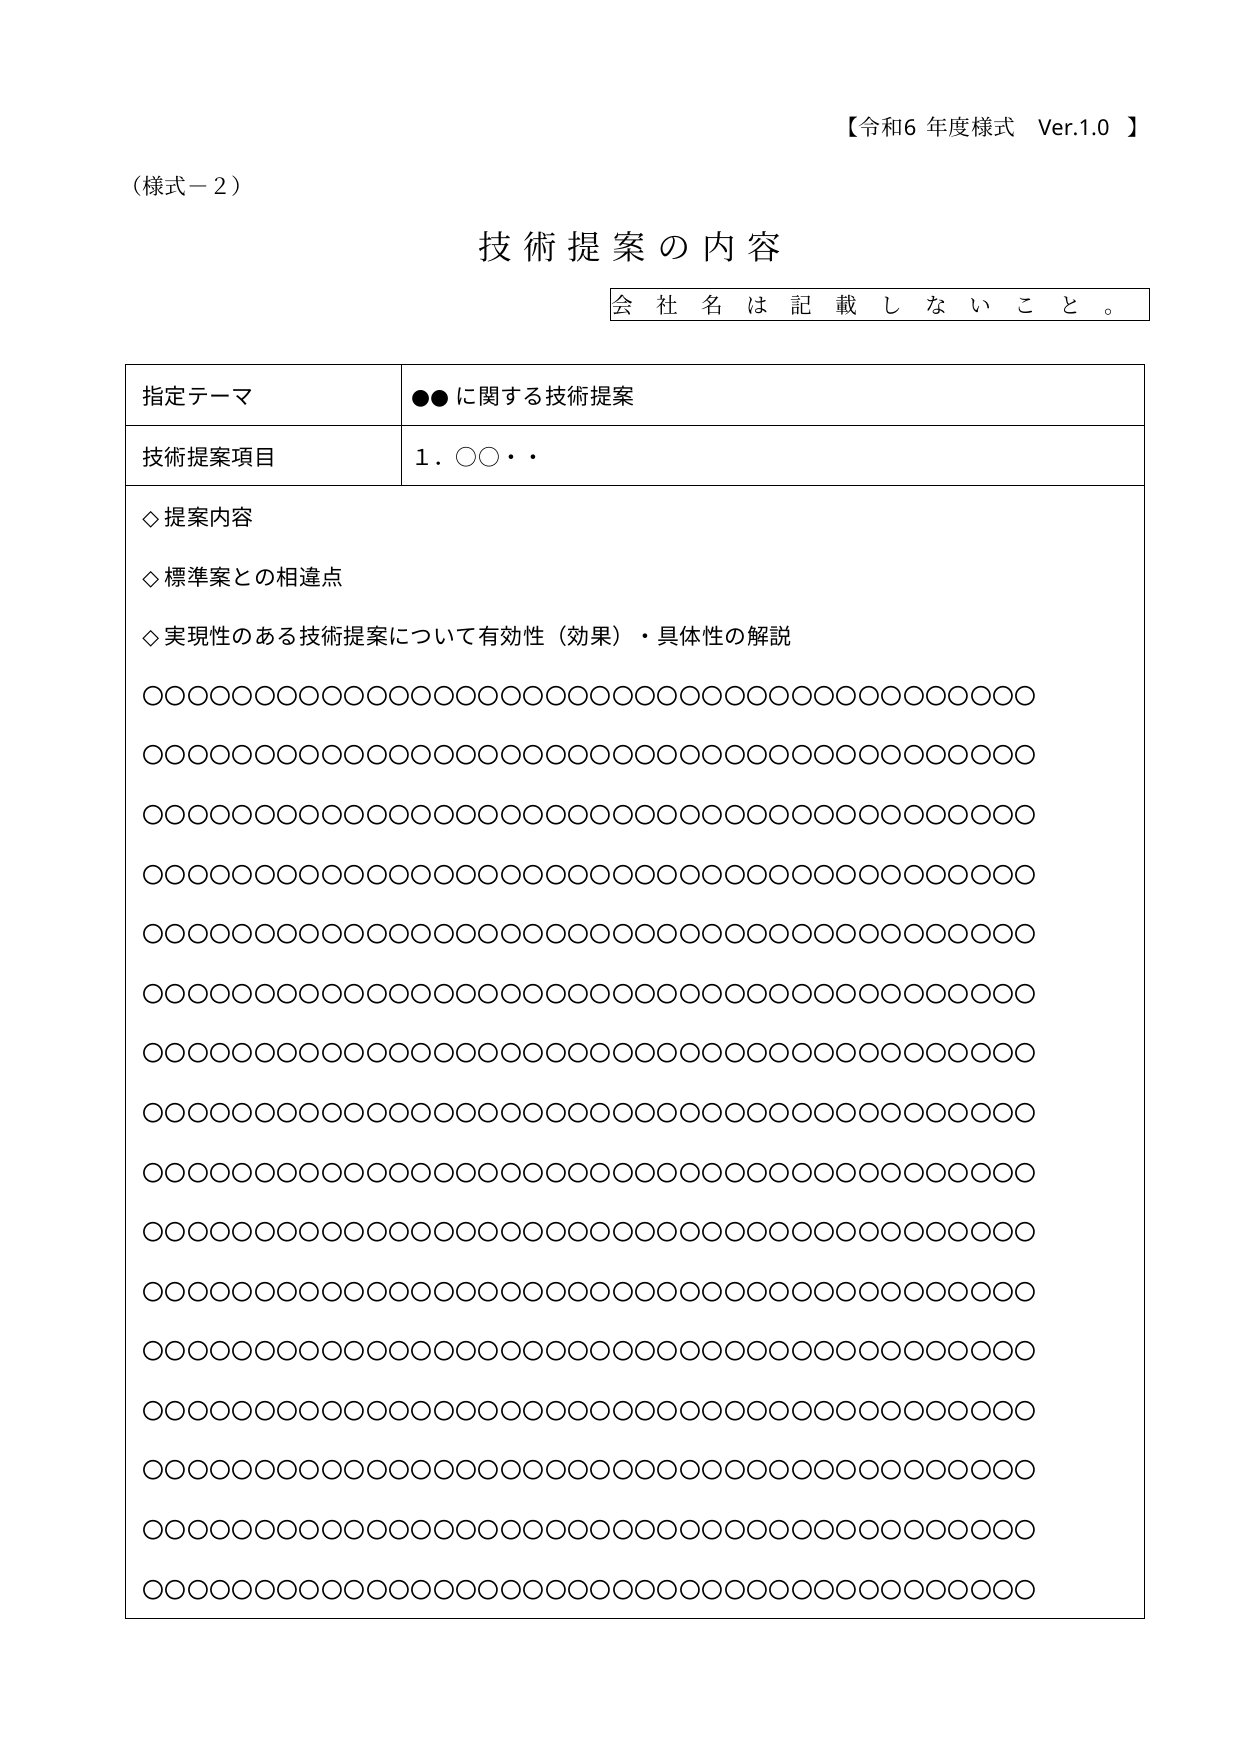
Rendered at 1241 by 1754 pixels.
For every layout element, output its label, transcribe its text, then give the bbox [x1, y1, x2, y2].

table_cell ◇提案内容 ◇標準案との相違点 ◇実現性のある技術提案について有効性（効果）・具体性の解説 〇〇〇〇〇〇〇〇〇〇〇〇〇〇〇〇〇〇〇〇〇〇〇〇〇〇〇〇〇〇〇〇〇〇〇〇〇〇〇〇 〇〇〇〇〇〇〇〇〇〇〇〇〇〇〇〇〇〇〇〇〇〇〇〇〇〇〇〇〇〇〇〇〇〇〇〇〇〇〇〇 〇〇〇〇〇〇〇〇〇〇〇〇〇〇〇〇〇〇〇〇〇〇〇〇〇〇〇〇〇〇〇〇〇〇〇〇〇〇〇〇 〇〇〇〇〇〇〇〇〇〇〇〇〇〇〇〇〇〇〇〇〇〇〇〇〇〇〇〇〇〇〇〇〇〇〇〇〇〇〇〇 〇〇〇〇〇〇〇〇〇〇〇〇〇〇〇〇〇〇〇〇〇〇〇〇〇〇〇〇〇〇〇〇〇〇〇〇〇〇〇〇 〇〇〇〇〇〇〇〇〇〇〇〇〇〇〇〇〇〇〇〇〇〇〇〇〇〇〇〇〇〇〇〇〇〇〇〇〇〇〇〇 〇〇〇〇〇〇〇〇〇〇〇〇〇〇〇〇〇〇〇〇〇〇〇〇〇〇〇〇〇〇〇〇〇〇〇〇〇〇〇〇 〇〇〇〇〇〇〇〇〇〇〇〇〇〇〇〇〇〇〇〇〇〇〇〇〇〇〇〇〇〇〇〇〇〇〇〇〇〇〇〇 〇〇〇〇〇〇〇〇〇〇〇〇〇〇〇〇〇〇〇〇〇〇〇〇〇〇〇〇〇〇〇〇〇〇〇〇〇〇〇〇 〇〇〇〇〇〇〇〇〇〇〇〇〇〇〇〇〇〇〇〇〇〇〇〇〇〇〇〇〇〇〇〇〇〇〇〇〇〇〇〇 〇〇〇〇〇〇〇〇〇〇〇〇〇〇〇〇〇〇〇〇〇〇〇〇〇〇〇〇〇〇〇〇〇〇〇〇〇〇〇〇 〇〇〇〇〇〇〇〇〇〇〇〇〇〇〇〇〇〇〇〇〇〇〇〇〇〇〇〇〇〇〇〇〇〇〇〇〇〇〇〇 〇〇〇〇〇〇〇〇〇〇〇〇〇〇〇〇〇〇〇〇〇〇〇〇〇〇〇〇〇〇〇〇〇〇〇〇〇〇〇〇 〇〇〇〇〇〇〇〇〇〇〇〇〇〇〇〇〇〇〇〇〇〇〇〇〇〇〇〇〇〇〇〇〇〇〇〇〇〇〇〇 〇〇〇〇〇〇〇〇〇〇〇〇〇〇〇〇〇〇〇〇〇〇〇〇〇〇〇〇〇〇〇〇〇〇〇〇〇〇〇〇 〇〇〇〇〇〇〇〇〇〇〇〇〇〇〇〇〇〇〇〇〇〇〇〇〇〇〇〇〇〇〇〇〇〇〇〇〇〇〇〇 〇〇〇〇〇〇〇〇〇〇〇〇〇〇〇〇〇〇〇〇〇〇〇〇〇〇〇〇〇〇〇〇〇〇〇〇〇〇〇〇 〇〇〇〇〇〇〇〇〇〇〇〇〇〇〇〇〇〇〇〇〇〇〇〇〇〇〇〇〇〇〇〇〇〇〇〇〇〇〇〇 〇〇〇〇〇〇〇〇〇〇〇〇〇〇〇〇〇〇〇〇〇〇〇〇〇〇〇〇〇〇〇〇〇〇〇〇〇〇〇〇 〇〇〇〇〇〇〇〇〇〇〇〇〇〇〇〇〇〇〇〇〇〇〇〇〇〇〇〇〇〇〇〇〇〇〇〇〇〇〇〇 〇〇〇〇〇〇〇〇〇〇〇〇〇〇〇〇〇〇〇〇〇〇〇〇〇〇〇〇〇〇〇〇〇〇〇〇〇〇〇〇 〇〇〇〇〇〇〇〇〇〇〇〇〇〇〇〇〇〇〇〇〇〇〇〇〇〇〇〇〇〇〇〇〇〇〇〇〇〇〇〇 〇〇〇〇〇〇〇〇〇〇〇〇〇〇〇〇〇〇〇〇〇〇〇〇〇〇〇〇〇〇〇〇〇〇〇〇〇〇〇〇 〇〇〇〇〇〇〇〇〇〇〇〇〇〇〇〇〇〇〇〇〇〇〇〇〇〇〇〇〇〇〇〇〇〇〇〇〇〇〇〇 〇〇〇〇〇〇〇〇〇〇〇〇〇〇〇〇〇〇〇〇〇〇〇〇〇〇〇〇〇〇〇〇〇〇〇〇〇〇〇〇 〇〇〇〇〇〇〇〇〇〇〇〇〇〇〇〇〇〇〇〇〇〇〇〇〇〇〇〇〇〇〇〇〇〇〇〇〇〇〇〇 〇〇〇〇〇〇〇〇〇〇〇〇〇〇〇〇〇〇〇〇〇〇〇〇〇〇〇〇〇〇〇〇〇〇〇〇〇〇〇〇 〇〇〇〇〇〇〇〇〇〇〇〇〇〇〇〇〇〇〇〇〇〇〇〇〇〇〇〇〇〇〇〇〇〇〇〇〇〇〇〇 〇〇〇〇〇〇〇〇〇〇〇〇〇〇〇〇〇〇〇〇〇〇〇〇〇〇〇〇〇〇〇〇〇〇〇〇〇〇〇〇 〇〇〇〇〇〇〇〇〇〇〇〇〇〇〇〇〇〇〇〇〇〇〇〇〇〇〇〇〇〇〇〇〇〇〇〇〇〇〇〇 〇〇〇〇〇〇〇〇〇〇〇〇〇〇〇〇〇〇〇〇〇〇〇〇〇〇〇〇〇〇〇〇〇〇〇〇〇〇〇〇 〇〇〇〇〇〇〇〇〇〇〇〇〇〇〇〇〇〇〇〇〇〇〇〇〇〇〇〇〇〇〇〇〇〇〇〇〇〇〇〇 〇〇〇〇〇〇〇〇〇〇〇〇〇〇〇〇〇〇〇〇〇〇〇〇〇〇〇〇〇〇〇〇〇〇〇〇〇〇〇〇 〇〇〇〇〇〇〇〇〇〇〇〇〇〇〇〇〇〇〇〇〇〇〇〇〇〇〇〇〇〇〇〇〇〇〇〇〇〇〇〇 〇〇〇〇〇〇〇〇〇〇〇〇〇〇〇〇〇〇〇〇〇〇〇〇〇〇〇〇〇〇〇〇〇〇〇〇〇〇〇〇 〇〇〇〇〇〇〇〇〇〇〇〇〇〇〇〇〇〇〇〇〇〇〇〇〇〇〇〇〇〇〇〇〇〇〇〇〇〇〇〇 〇〇〇〇〇〇〇〇〇〇〇〇〇〇〇〇〇〇〇〇〇〇〇〇〇〇〇〇〇〇〇〇〇〇〇〇〇〇〇〇 〇〇〇〇〇〇〇〇〇〇〇〇〇〇〇〇〇〇〇〇〇〇〇〇〇〇〇〇〇〇〇〇〇〇〇〇〇〇〇〇 〇〇〇〇〇〇〇〇〇〇〇〇〇〇〇〇〇〇〇〇〇〇〇〇〇〇〇〇〇〇〇〇〇〇〇〇〇〇〇〇 〇〇〇〇〇〇〇〇〇〇〇〇〇〇〇〇〇〇〇〇〇〇〇〇〇〇〇〇〇〇〇〇〇〇〇〇〇〇〇〇 〇〇〇〇〇〇〇〇〇〇〇〇〇〇〇〇〇〇〇〇〇〇〇〇〇〇〇〇〇〇〇〇〇〇〇〇〇〇〇〇 〇〇〇〇〇〇〇〇〇〇〇〇〇〇〇〇〇〇〇〇〇〇〇〇〇〇〇〇〇〇〇〇〇〇〇〇〇〇〇〇 〇〇〇〇〇〇〇〇〇〇〇〇〇〇〇〇〇〇〇〇〇〇〇〇〇〇〇〇〇〇〇〇〇〇〇〇〇〇〇〇 〇〇〇〇〇〇〇〇〇〇〇〇〇〇〇〇〇〇〇〇〇〇〇〇〇〇〇〇〇〇〇〇〇〇〇〇〇〇〇〇 〇〇〇〇〇〇〇〇〇〇〇〇〇〇〇〇〇〇〇〇〇〇〇〇〇〇〇〇〇〇〇〇〇〇〇〇〇〇〇〇 [126, 486, 1144, 1618]
text 技術提案の内容 [120, 215, 1150, 274]
text 会社名は記載しないこと。 [120, 274, 1150, 334]
text （様式－２） [120, 155, 1150, 215]
table_header ●●に関する技術提案 [402, 365, 1144, 424]
text 【令和6年度様式 Ver.1.0】 [120, 96, 1150, 155]
table_cell １．○○・・ [402, 426, 1144, 485]
table_cell 技術提案項目 [126, 426, 401, 485]
table_header 指定テーマ [126, 365, 401, 424]
